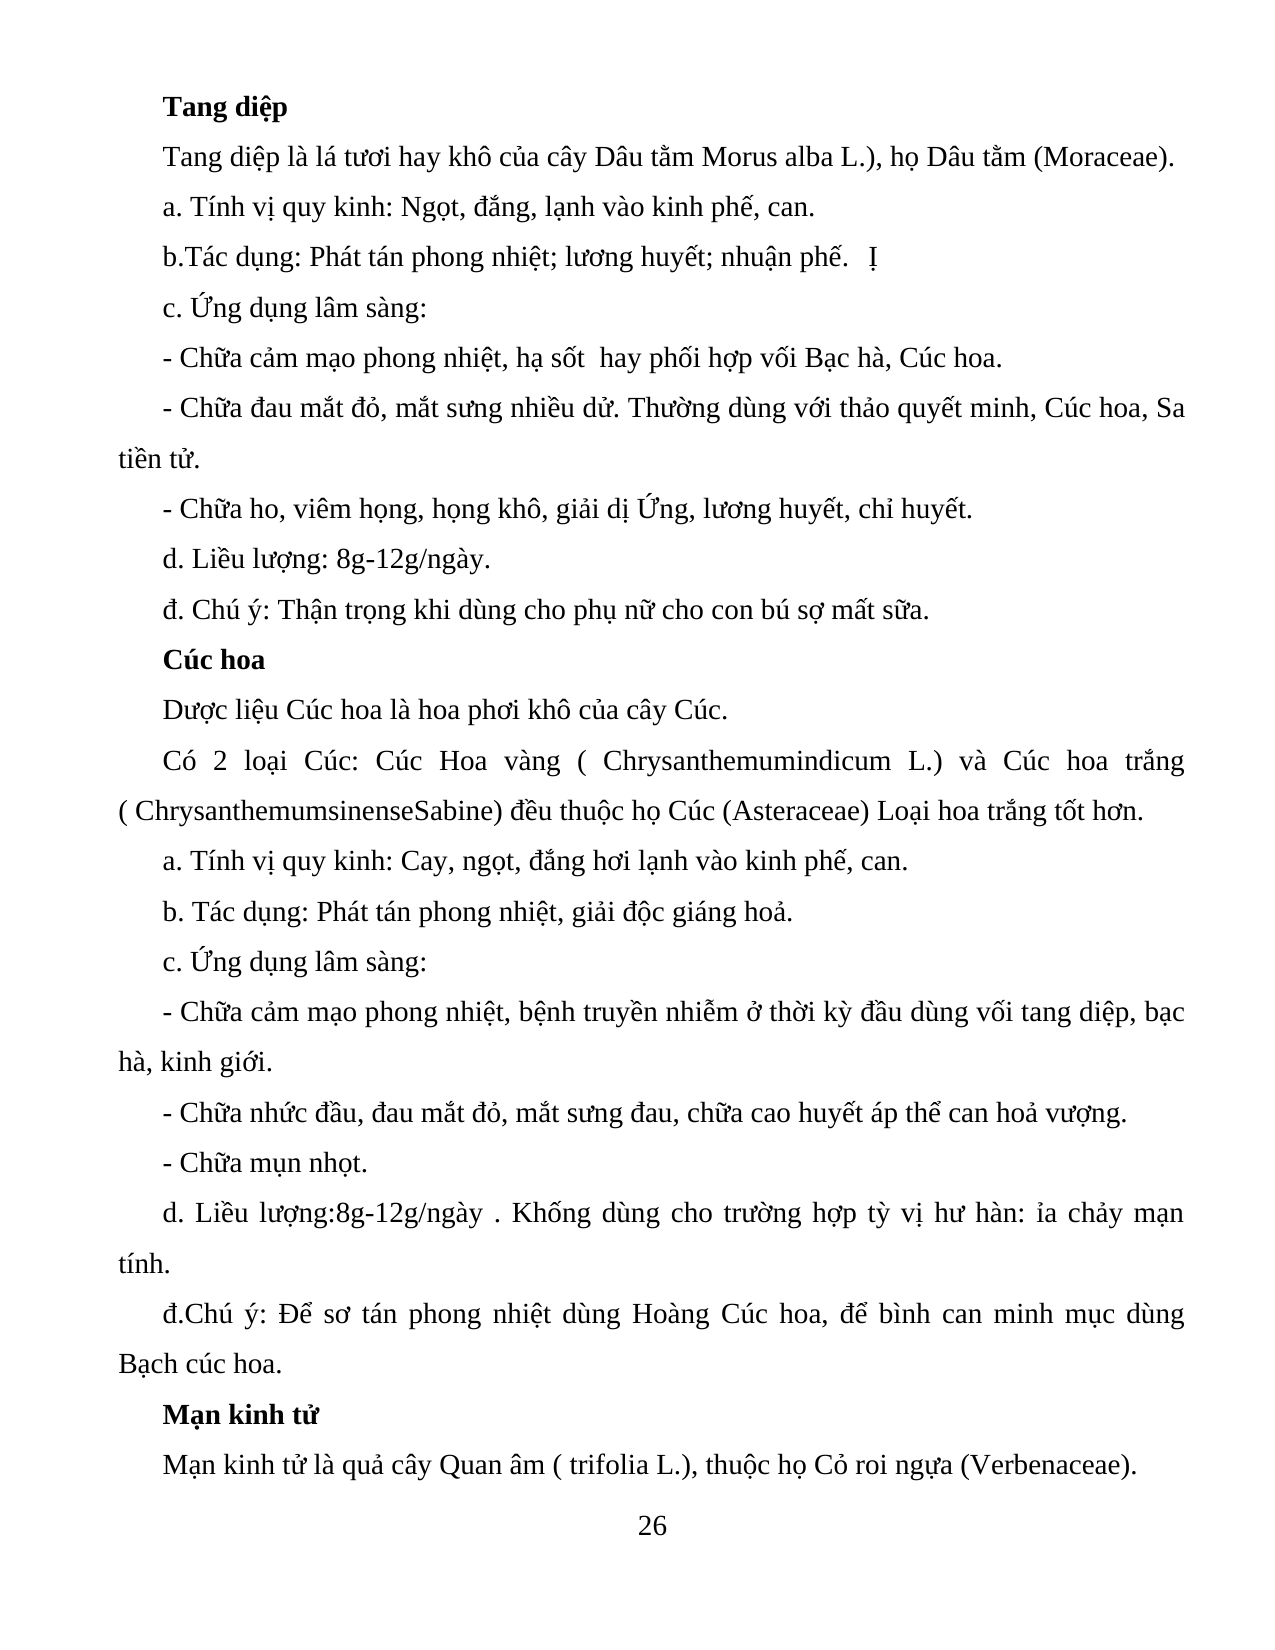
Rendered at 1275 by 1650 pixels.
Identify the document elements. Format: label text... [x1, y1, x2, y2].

text a. Tính vị quy kinh: Cay, ngọt, đắng hơi lạnh vào kinh phế, can. [118, 843, 1186, 877]
text c. Ứng dụng lâm sàng: [118, 290, 1186, 323]
text đ.Chú ý: Để sơ tán phong nhiệt dùng Hoàng Cúc hoa, để bình can minh mục dùng Bạch cúc hoa. [118, 1296, 1186, 1380]
text b.Tác dụng: Phát tán phong nhiệt; lương huyết; nhuận phế. Ị [118, 239, 1186, 273]
text Tang diệp là lá tươi hay khô của cây Dâu tằm Morus alba L.), họ Dâu tằm (Moraceae). [118, 139, 1186, 172]
text - Chữa cảm mạo phong nhiệt, hạ sốt hay phối hợp vối Bạc hà, Cúc hoa. [118, 340, 1186, 374]
text Có 2 loại Cúc: Cúc Hoa vàng ( Chrysanthemumindicum L.) và Cúc hoa trắng ( ChrysanthemumsinenseSabine) đều thuộc họ Cúc (Asteraceae) Loại hoa trắng tốt hơn. [118, 743, 1186, 827]
text a. Tính vị quy kinh: Ngọt, đắng, lạnh vào kinh phế, can. [118, 189, 1186, 223]
text Mạn kinh tử là quả cây Quan âm ( trifolia L.), thuộc họ Cỏ roi ngựa (Verbenaceae). [118, 1447, 1186, 1481]
text d. Liều lượng: 8g-12g/ngày. [118, 541, 1186, 575]
text - Chữa mụn nhọt. [118, 1145, 1186, 1179]
text Cúc hoa [118, 642, 1186, 676]
text - Chữa ho, viêm họng, họng khô, giải dị Ứng, lương huyết, chỉ huyết. [118, 491, 1186, 525]
text Dược liệu Cúc hoa là hoa phơi khô của cây Cúc. [118, 692, 1186, 726]
text Mạn kinh tử [118, 1397, 1186, 1430]
text - Chữa cảm mạo phong nhiệt, bệnh truyền nhiễm ở thời kỳ đầu dùng vối tang diệp, bạc hà, kinh giới. [118, 994, 1186, 1078]
text c. Ứng dụng lâm sàng: [118, 944, 1186, 977]
text b. Tác dụng: Phát tán phong nhiệt, giải độc giáng hoả. [118, 894, 1186, 927]
text Tang diệp [118, 89, 1186, 122]
text - Chữa đau mắt đỏ, mắt sưng nhiều dử. Thường dùng với thảo quyết minh, Cúc hoa, Sa tiền tử. [118, 391, 1186, 474]
text đ. Chú ý: Thận trọng khi dùng cho phụ nữ cho con bú sợ mất sữa. [118, 592, 1186, 625]
text d. Liều lượng:8g-12g/ngày . Khống dùng cho trường hợp tỳ vị hư hàn: ỉa chảy mạn tính. [118, 1196, 1186, 1279]
text - Chữa nhức đầu, đau mắt đỏ, mắt sưng đau, chữa cao huyết áp thể can hoả vượng. [118, 1095, 1186, 1128]
